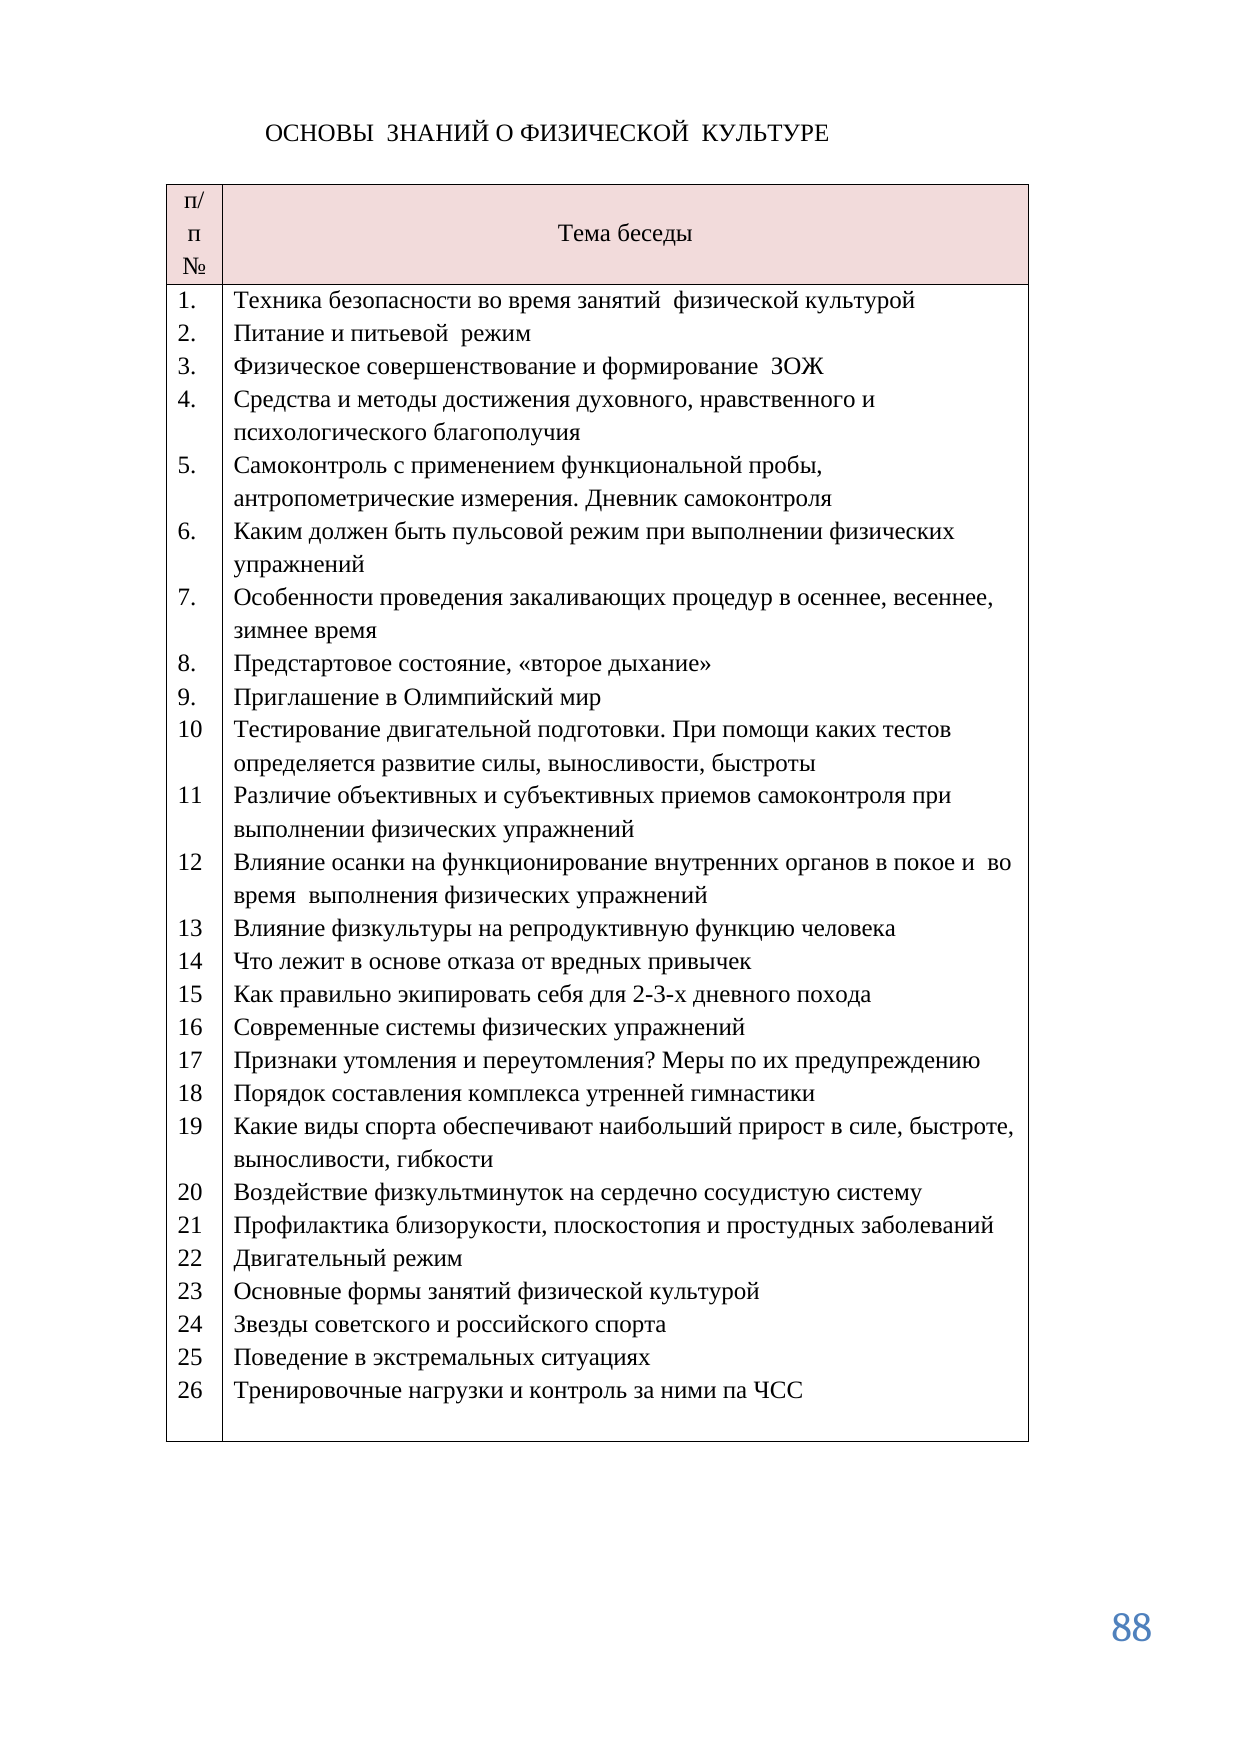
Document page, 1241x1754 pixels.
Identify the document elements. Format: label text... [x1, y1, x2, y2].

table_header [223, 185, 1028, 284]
text ОСНОВЫ ЗНАНИЙ О ФИЗИЧЕСКОЙ КУЛЬТУРЕ [177, 118, 1152, 147]
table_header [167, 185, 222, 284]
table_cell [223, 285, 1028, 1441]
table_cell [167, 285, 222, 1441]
